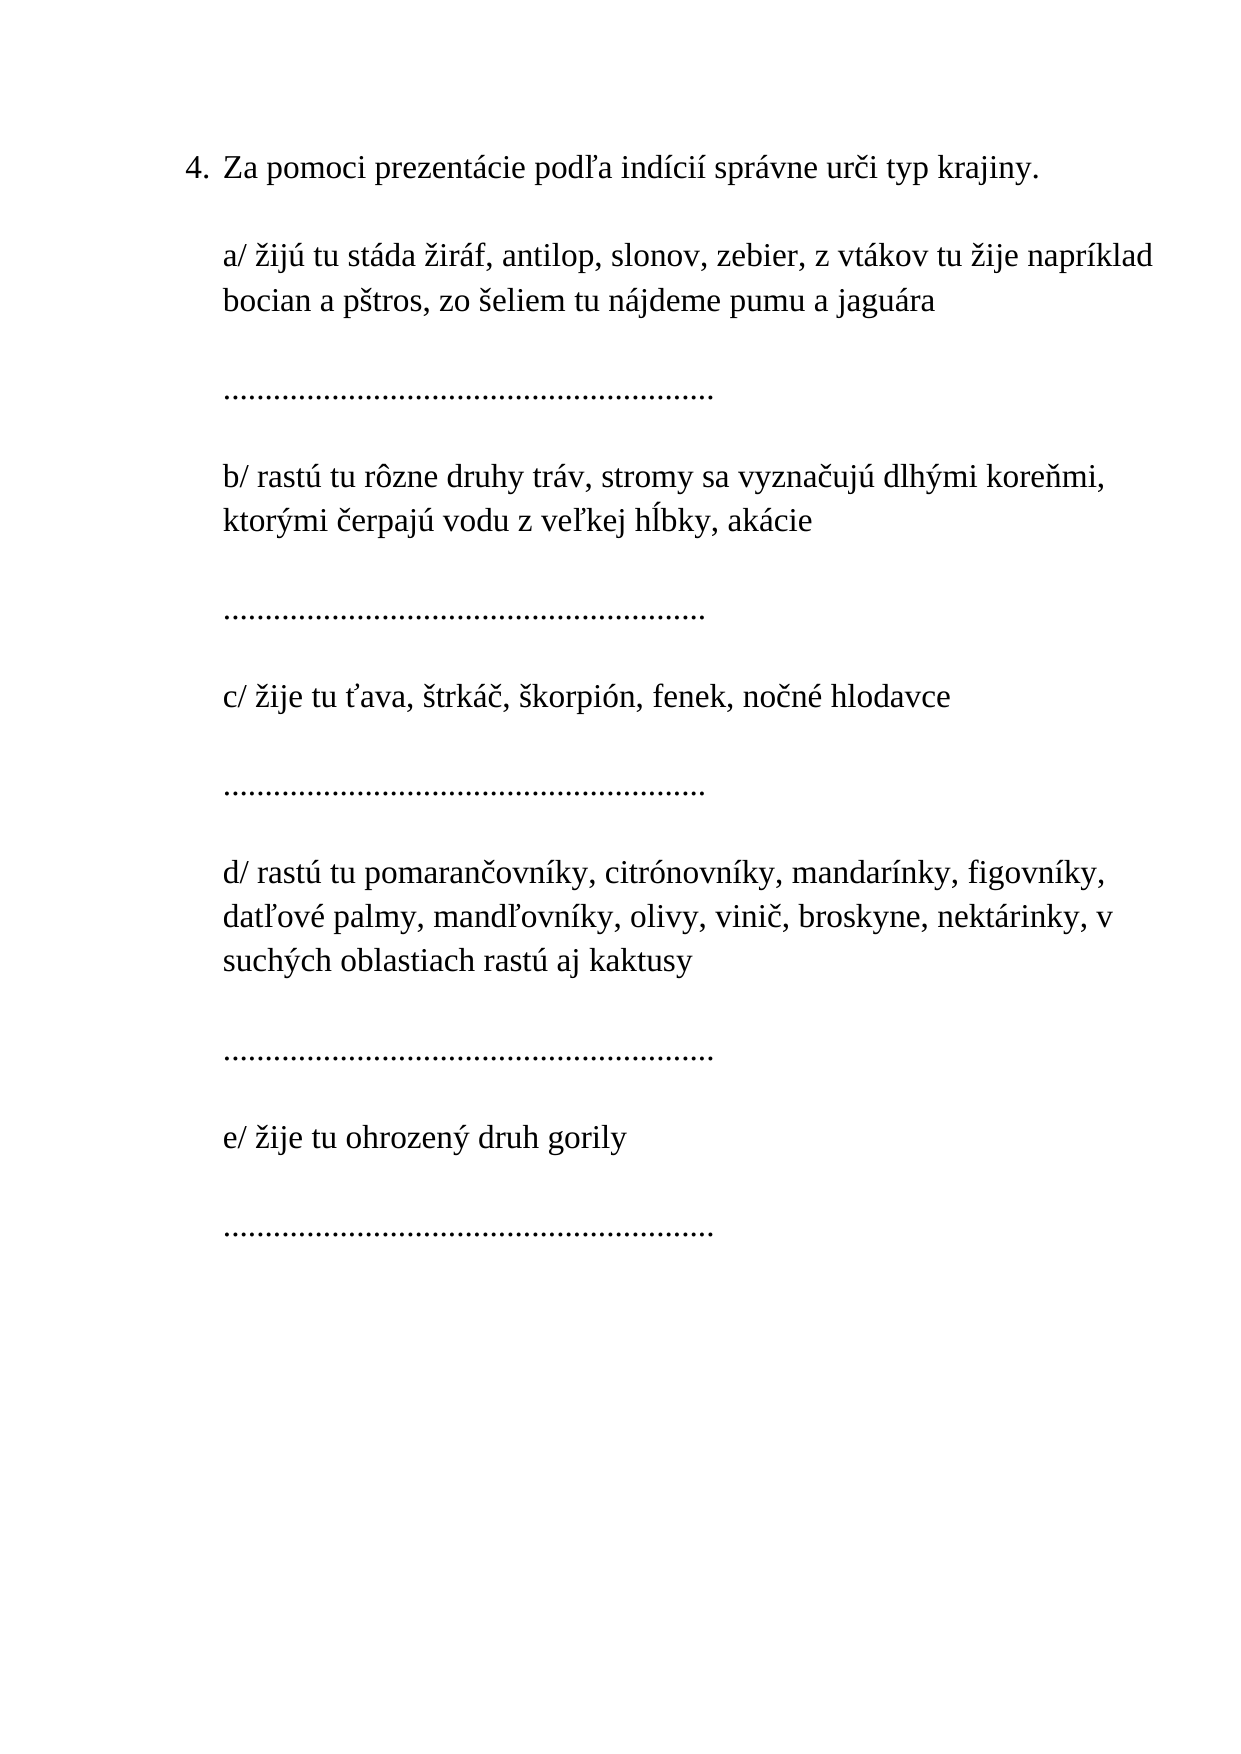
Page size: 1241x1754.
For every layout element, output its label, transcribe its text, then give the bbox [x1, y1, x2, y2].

list b/ rastú tu rôzne druhy tráv, stromy sa vyznačujú dlhými koreňmi, ktorými čerpajú vodu z veľkej hĺbky, akácie [223, 456, 1167, 538]
list a/ žijú tu stáda žiráf, antilop, slonov, zebier, z vtákov tu žije napríklad bocian a pštros, zo šeliem tu nájdeme pumu a jaguára [223, 236, 1167, 318]
list ........................................................... [223, 1029, 1167, 1067]
list c/ žije tu ťava, štrkáč, škorpión, fenek, nočné hlodavce [223, 676, 1167, 715]
list ........................................................... [223, 1205, 1167, 1243]
list .......................................................... [223, 764, 1167, 803]
list ........................................................... [223, 368, 1167, 406]
list e/ žije tu ohrozený druh gorily [223, 1117, 1167, 1155]
list .......................................................... [223, 588, 1167, 627]
list d/ rastú tu pomarančovníky, citrónovníky, mandarínky, figovníky, datľové palmy, mandľovníky, olivy, vinič, broskyne, nektárinky, v suchých oblastiach rastú aj kaktusy [223, 853, 1167, 979]
list Za pomoci prezentácie podľa indícií správne urči typ krajiny. [185, 148, 1167, 186]
